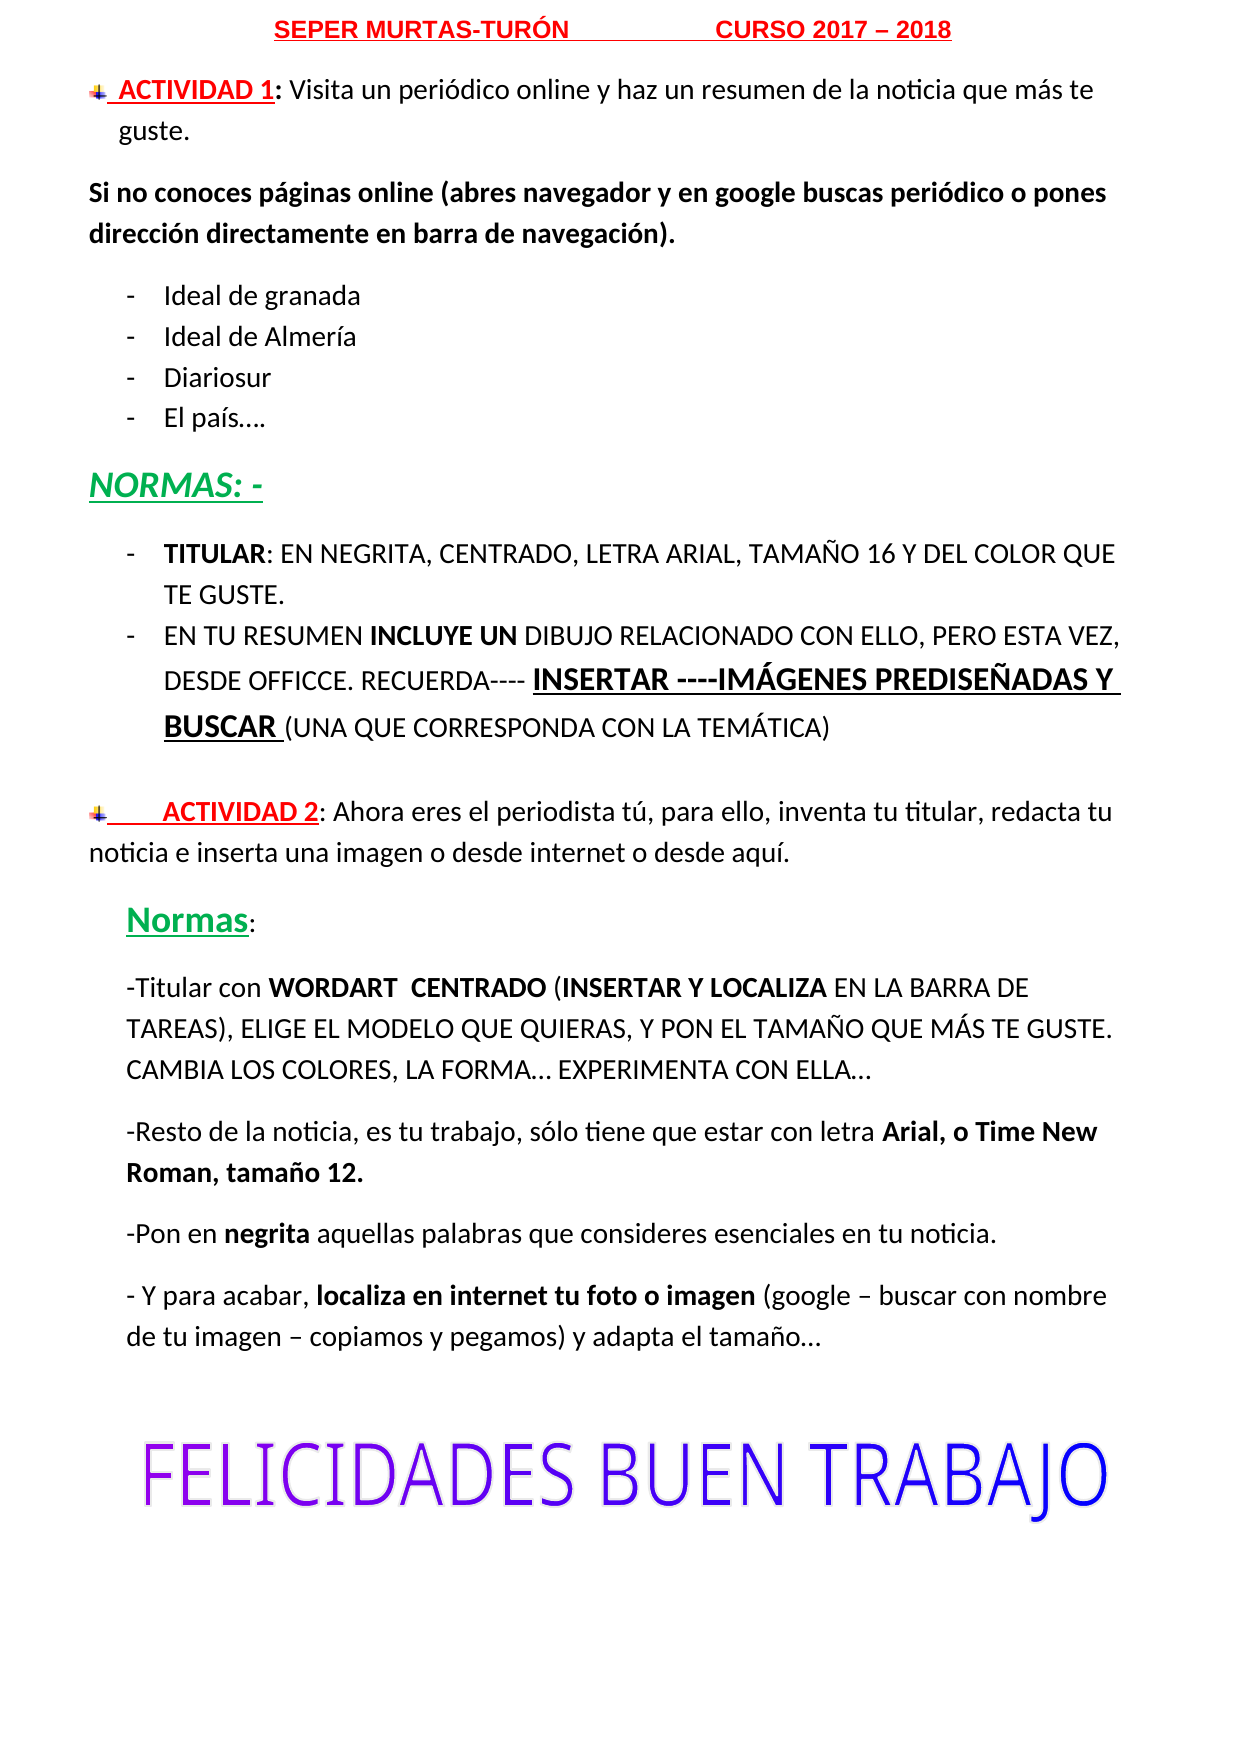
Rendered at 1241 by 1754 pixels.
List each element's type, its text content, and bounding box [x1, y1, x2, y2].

list EN TU RESUMEN INCLUYE UN DIBUJO RELACIONADO CON ELLO, PERO ESTA VEZ, DESDE OFFICCE. RECUERDA---- INSERTAR ----IMÁGENES PREDISEÑADAS Y BUSCAR (UNA QUE CORRESPONDA CON LA TEMÁTICA) [126, 617, 1137, 746]
picture [89, 83, 107, 100]
list Diariosur [126, 359, 1137, 394]
picture [89, 804, 107, 822]
text NORMAS: - [89, 461, 1137, 507]
text -Resto de la noticia, es tu trabajo, sólo tiene que estar con letra Arial, o Time New Roman, tamaño 12. [126, 1113, 1137, 1189]
list TITULAR: EN NEGRITA, CENTRADO, LETRA ARIAL, TAMAÑO 16 Y DEL COLOR QUE TE GUSTE. [126, 535, 1137, 611]
list Ideal de granada [126, 277, 1137, 312]
list ACTIVIDAD 1: Visita un periódico online y haz un resumen de la noticia que más te guste. [89, 71, 1137, 148]
text -Titular con WORDART CENTRADO (INSERTAR Y LOCALIZA EN LA BARRA DE TAREAS), ELIGE EL MODELO QUE QUIERAS, Y PON EL TAMAÑO QUE MÁS TE GUSTE. CAMBIA LOS COLORES, LA FORMA… EXPERIMENTA CON ELLA… [126, 969, 1137, 1087]
text - Y para acabar, localiza en internet tu foto o imagen (google – buscar con nombre de tu imagen – copiamos y pegamos) y adapta el tamaño… [126, 1277, 1137, 1354]
list ACTIVIDAD 2: Ahora eres el periodista tú, para ello, inventa tu titular, redacta tu noticia e inserta una imagen o desde internet o desde aquí. [89, 793, 1137, 869]
text Normas: [126, 896, 1137, 941]
list Ideal de Almería [126, 318, 1137, 353]
text Si no conoces páginas online (abres navegador y en google buscas periódico o pones dirección directamente en barra de navegación). [89, 174, 1137, 251]
text -Pon en negrita aquellas palabras que consideres esenciales en tu noticia. [126, 1216, 1137, 1251]
list El país…. [126, 399, 1137, 435]
